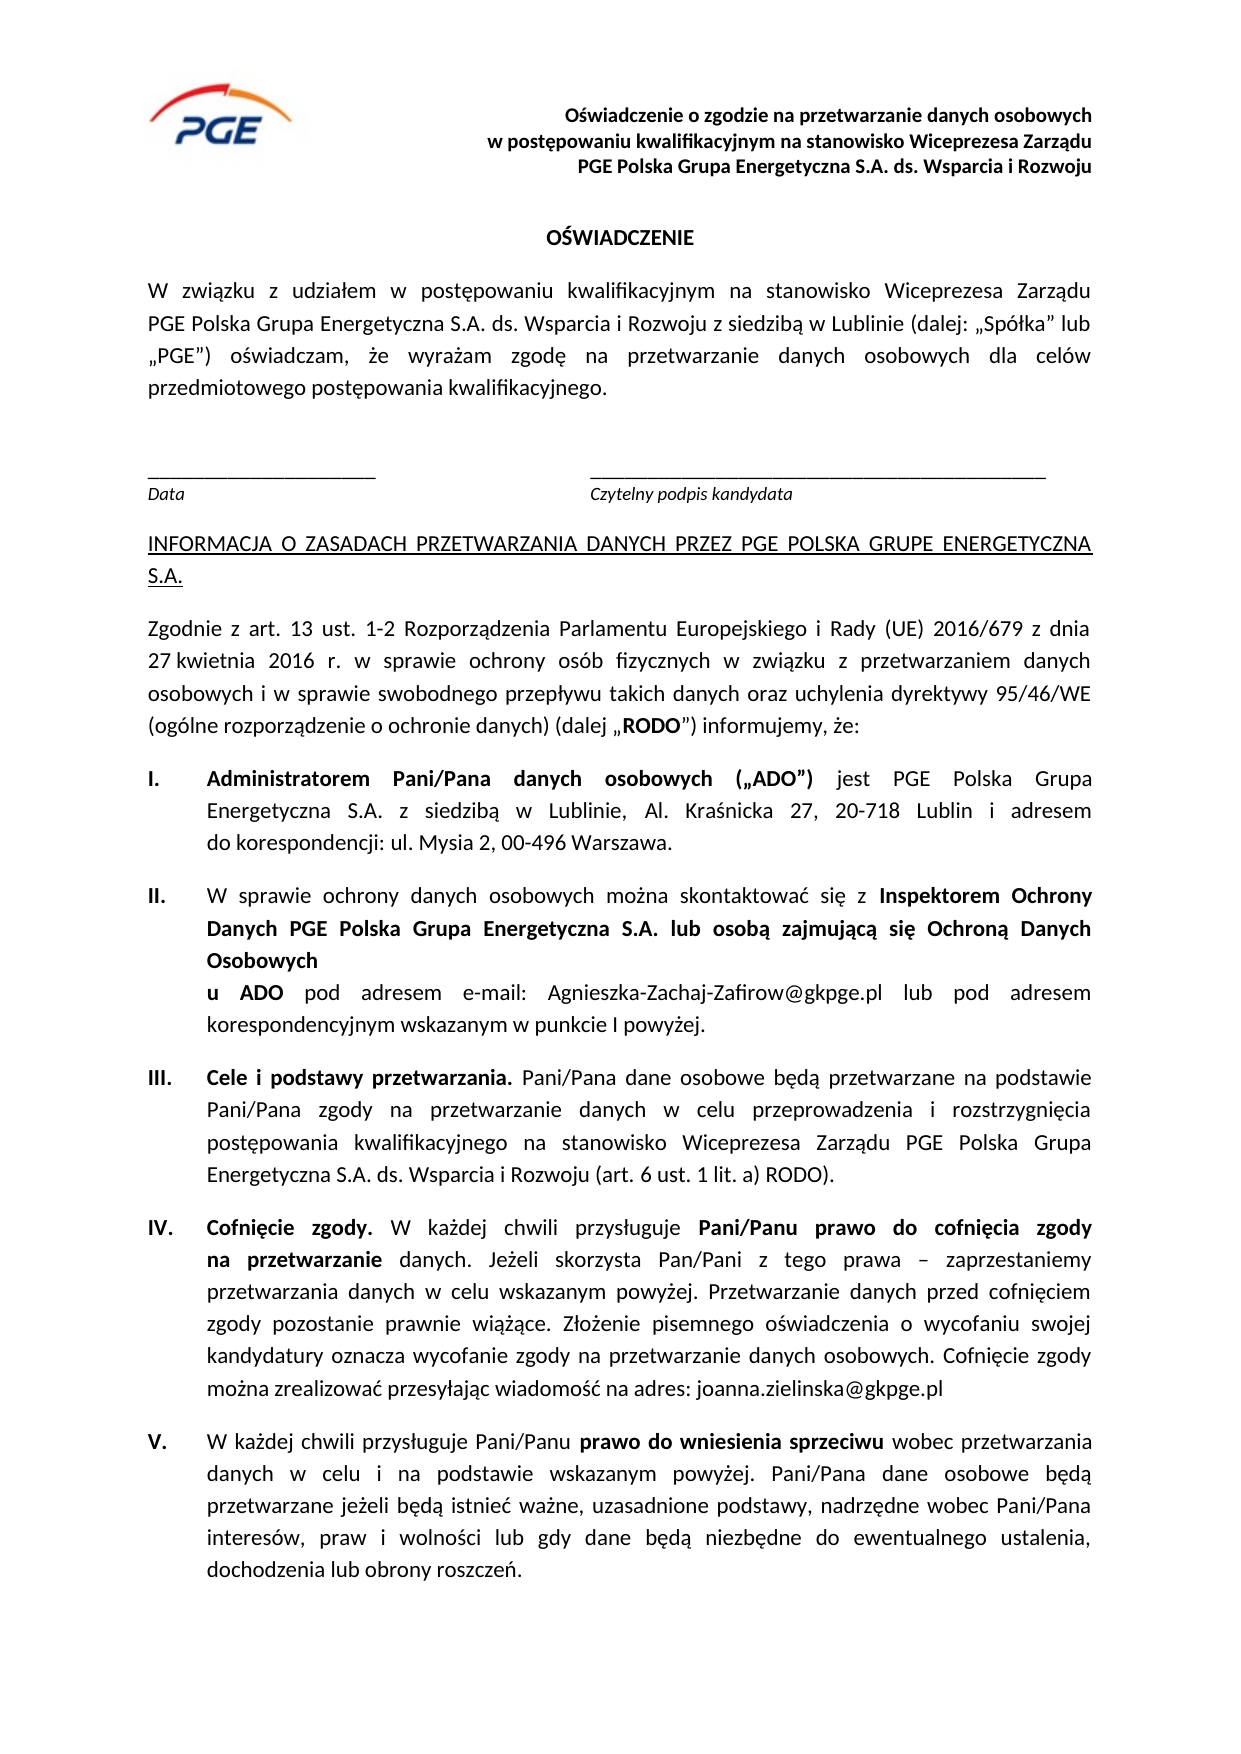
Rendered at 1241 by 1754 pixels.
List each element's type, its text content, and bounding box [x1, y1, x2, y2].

list Cofnięcie zgody. W każdej chwili przysługuje Pani/Panu prawo do cofnięcia zgody na przetwarzanie danych. Jeżeli skorzysta Pan/Pani z tego prawa – zaprzestaniemy przetwarzania danych w celu wskazanym powyżej. Przetwarzanie danych przed cofnięciem zgody pozostanie prawnie wiążące. Złożenie pisemnego oświadczenia o wycofaniu swojej kandydatury oznacza wycofanie zgody na przetwarzanie danych osobowych. Cofnięcie zgody można zrealizować przesyłając wiadomość na adres: joanna.zielinska@gkpge.pl [148, 1213, 1093, 1402]
picture [96, 0, 336, 209]
list Administratorem Pani/Pana danych osobowych („ADO”) jest PGE Polska Grupa Energetyczna S.A. z siedzibą w Lublinie, Al. Kraśnicka 27, 20-718 Lublin i adresem do korespondencji: ul. Mysia 2, 00-496 Warszawa. [148, 764, 1093, 856]
text Data Czytelny podpis kandydata [148, 482, 1093, 505]
list W każdej chwili przysługuje Pani/Panu prawo do wniesienia sprzeciwu wobec przetwarzania danych w celu i na podstawie wskazanym powyżej. Pani/Pana dane osobowe będą przetwarzane jeżeli będą istnieć ważne, uzasadnione podstawy, nadrzędne wobec Pani/Pana interesów, praw i wolności lub gdy dane będą niezbędne do ewentualnego ustalenia, dochodzenia lub obrony roszczeń. [148, 1427, 1093, 1583]
text ____________________ ________________________________________ [148, 454, 1093, 482]
text W związku z udziałem w postępowaniu kwalifikacyjnym na stanowisko Wiceprezesa Zarządu PGE Polska Grupa Energetyczna S.A. ds. Wsparcia i Rozwoju z siedzibą w Lublinie (dalej: „Spółka” lub „PGE”) oświadczam, że wyrażam zgodę na przetwarzanie danych osobowych dla celów przedmiotowego postępowania kwalifikacyjnego. [148, 276, 1093, 401]
list W sprawie ochrony danych osobowych można skontaktować się z Inspektorem Ochrony Danych PGE Polska Grupa Energetyczna S.A. lub osobą zajmującą się Ochroną Danych Osobowych u ADO pod adresem e-mail: Agnieszka-Zachaj-Zafirow@gkpge.pl lub pod adresem korespondencyjnym wskazanym w punkcie I powyżej. [148, 881, 1093, 1038]
text OŚWIADCZENIE [148, 223, 1093, 251]
text INFORMACJA O ZASADACH PRZETWARZANIA DANYCH PRZEZ PGE POLSKA GRUPE ENERGETYCZNA S.A. [148, 555, 1093, 589]
list Cele i podstawy przetwarzania. Pani/Pana dane osobowe będą przetwarzane na podstawie Pani/Pana zgody na przetwarzanie danych w celu przeprowadzenia i rozstrzygnięcia postępowania kwalifikacyjnego na stanowisko Wiceprezesa Zarządu PGE Polska Grupa Energetyczna S.A. ds. Wsparcia i Rozwoju (art. 6 ust. 1 lit. a) RODO). [148, 1063, 1093, 1188]
text INFORMACJA O ZASADACH PRZETWARZANIA DANYCH PRZEZ PGE POLSKA GRUPE ENERGETYCZNA S.A. [148, 529, 1093, 553]
text Zgodnie z art. 13 ust. 1-2 Rozporządzenia Parlamentu Europejskiego i Rady (UE) 2016/679 z dnia 27 kwietnia 2016 r. w sprawie ochrony osób fizycznych w związku z przetwarzaniem danych osobowych i w sprawie swobodnego przepływu takich danych oraz uchylenia dyrektywy 95/46/WE (ogólne rozporządzenie o ochronie danych) (dalej „RODO”) informujemy, że: [148, 614, 1093, 739]
